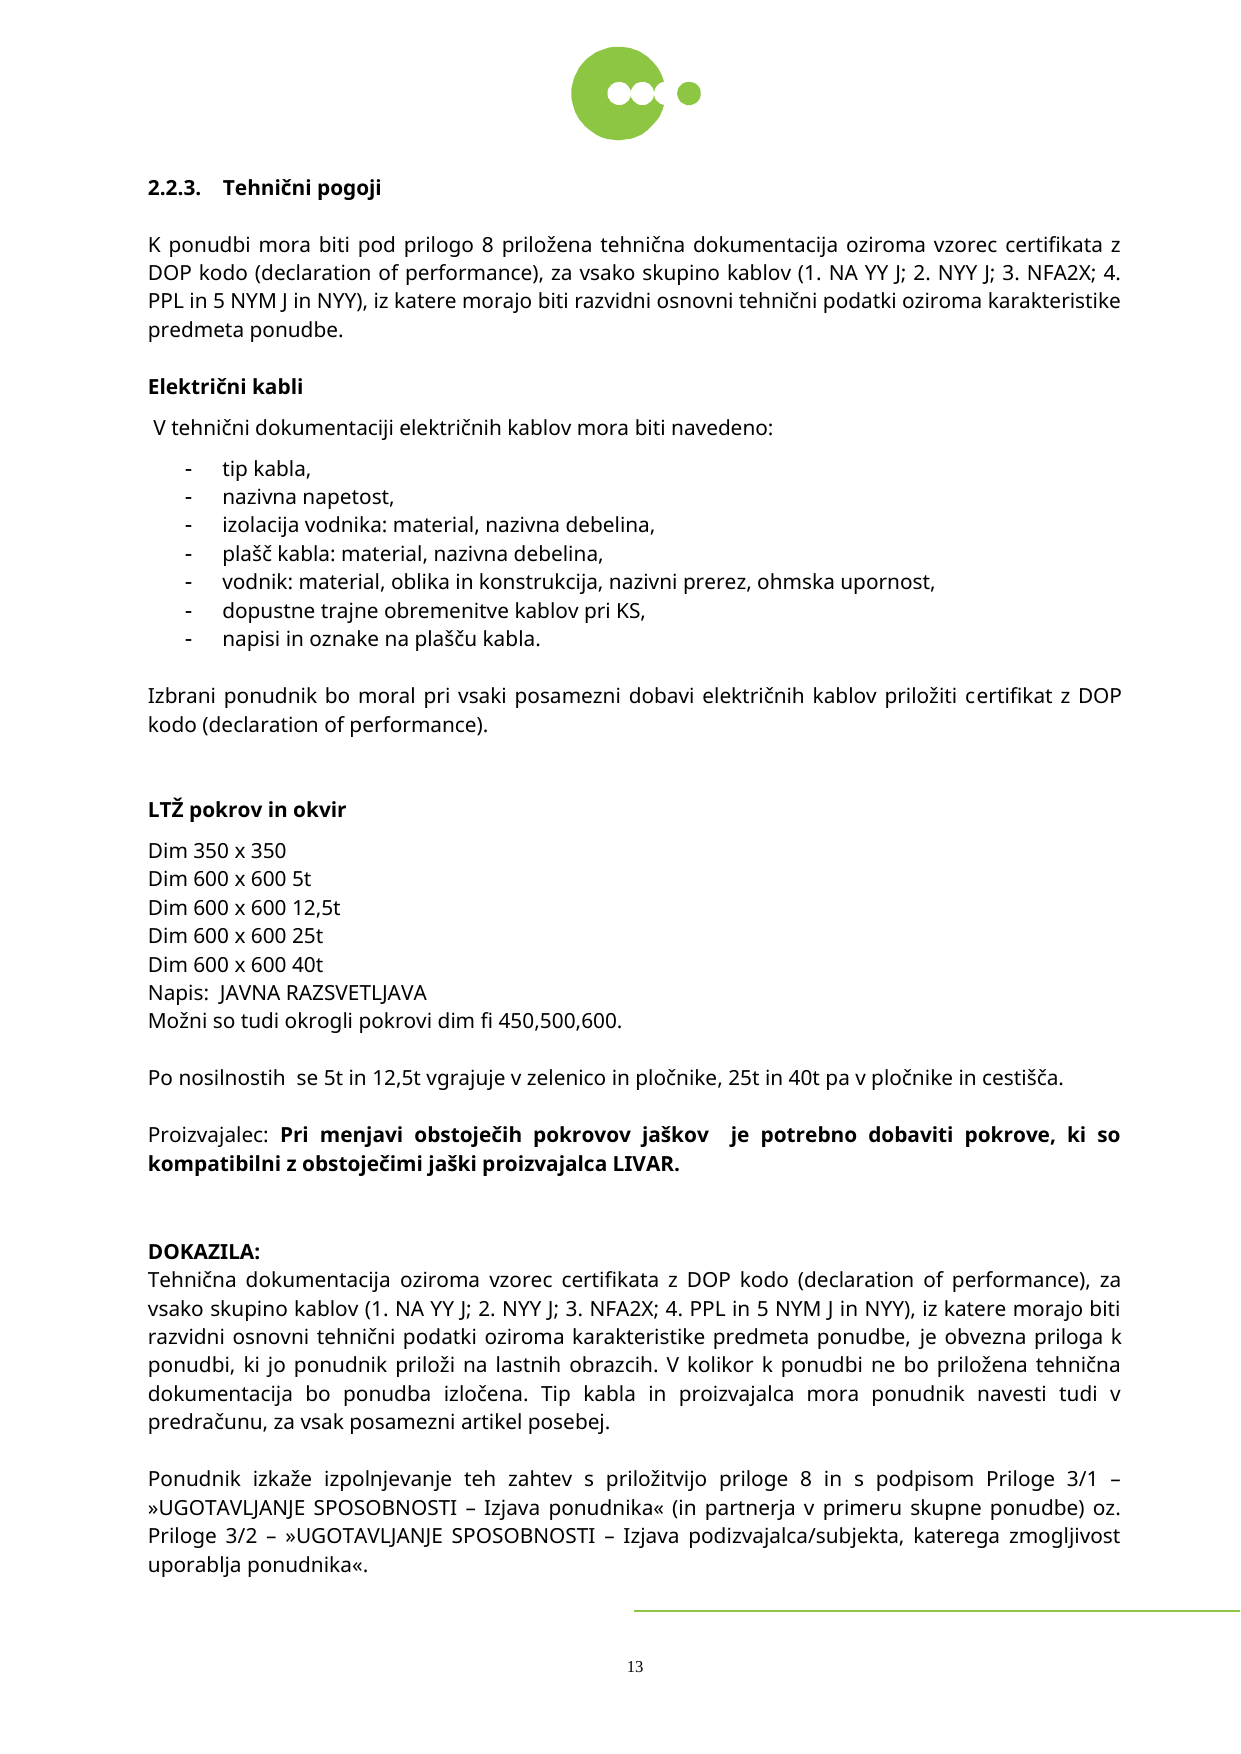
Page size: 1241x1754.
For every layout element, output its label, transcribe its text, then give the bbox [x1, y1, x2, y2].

list Tehnični pogoji [148, 173, 1122, 201]
text Napis: JAVNA RAZSVETLJAVA [148, 978, 1122, 1007]
text LTŽ pokrov in okvir [148, 795, 1122, 823]
text DOKAZILA: [148, 1237, 1122, 1265]
text K ponudbi mora biti pod prilogo 8 priložena tehnična dokumentacija oziroma vzorec certifikata z DOP kodo (declaration of performance), za vsako skupino kablov (1. NA YY J; 2. NYY J; 3. NFA2X; 4. PPL in 5 NYM J in NYY), iz katere morajo biti razvidni osnovni tehnični podatki oziroma karakteristike predmeta ponudbe. [148, 230, 1122, 343]
text Ponudnik izkaže izpolnjevanje teh zahtev s priložitvijo priloge 8 in s podpisom Priloge 3/1 – »UGOTAVLJANJE SPOSOBNOSTI – Izjava ponudnika« (in partnerja v primeru skupne ponudbe) oz. Priloge 3/2 – »UGOTAVLJANJE SPOSOBNOSTI – Izjava podizvajalca/subjekta, katerega zmogljivost uporablja ponudnika«. [148, 1464, 1122, 1578]
text V tehnični dokumentaciji električnih kablov mora biti navedeno: [148, 413, 1122, 441]
list izolacija vodnika: material, nazivna debelina, [185, 511, 1122, 539]
list vodnik: material, oblika in konstrukcija, nazivni prerez, ohmska upornost, [185, 567, 1122, 596]
list tip kabla, [185, 454, 1122, 482]
text Električni kabli [148, 372, 1122, 400]
text Dim 600 x 600 40t [148, 950, 1122, 978]
text Tehnična dokumentacija oziroma vzorec certifikata z DOP kodo (declaration of performance), za vsako skupino kablov (1. NA YY J; 2. NYY J; 3. NFA2X; 4. PPL in 5 NYM J in NYY), iz katere morajo biti razvidni osnovni tehnični podatki oziroma karakteristike predmeta ponudbe, je obvezna priloga k ponudbi, ki jo ponudnik priloži na lastnih obrazcih. V kolikor k ponudbi ne bo priložena tehnična dokumentacija bo ponudba izločena. Tip kabla in proizvajalca mora ponudnik navesti tudi v predračunu, za vsak posamezni artikel posebej. [148, 1265, 1122, 1436]
text Izbrani ponudnik bo moral pri vsaki posamezni dobavi električnih kablov priložiti certifikat z DOP kodo (declaration of performance). [148, 681, 1122, 738]
list plašč kabla: material, nazivna debelina, [185, 539, 1122, 567]
text Možni so tudi okrogli pokrovi dim fi 450,500,600. [148, 1007, 1122, 1035]
list napisi in oznake na plašču kabla. [185, 624, 1122, 653]
list dopustne trajne obremenitve kablov pri KS, [185, 596, 1122, 624]
text Dim 600 x 600 5t [148, 864, 1122, 893]
list nazivna napetost, [185, 482, 1122, 511]
text Proizvajalec: Pri menjavi obstoječih pokrovov jaškov je potrebno dobaviti pokrove, ki so kompatibilni z obstoječimi jaški proizvajalca LIVAR. [148, 1120, 1122, 1177]
text Dim 600 x 600 25t [148, 921, 1122, 950]
text Po nosilnostih se 5t in 12,5t vgrajuje v zelenico in pločnike, 25t in 40t pa v pločnike in cestišča. [148, 1063, 1122, 1092]
text Dim 600 x 600 12,5t [148, 893, 1122, 921]
text Dim 350 x 350 [148, 836, 1122, 864]
